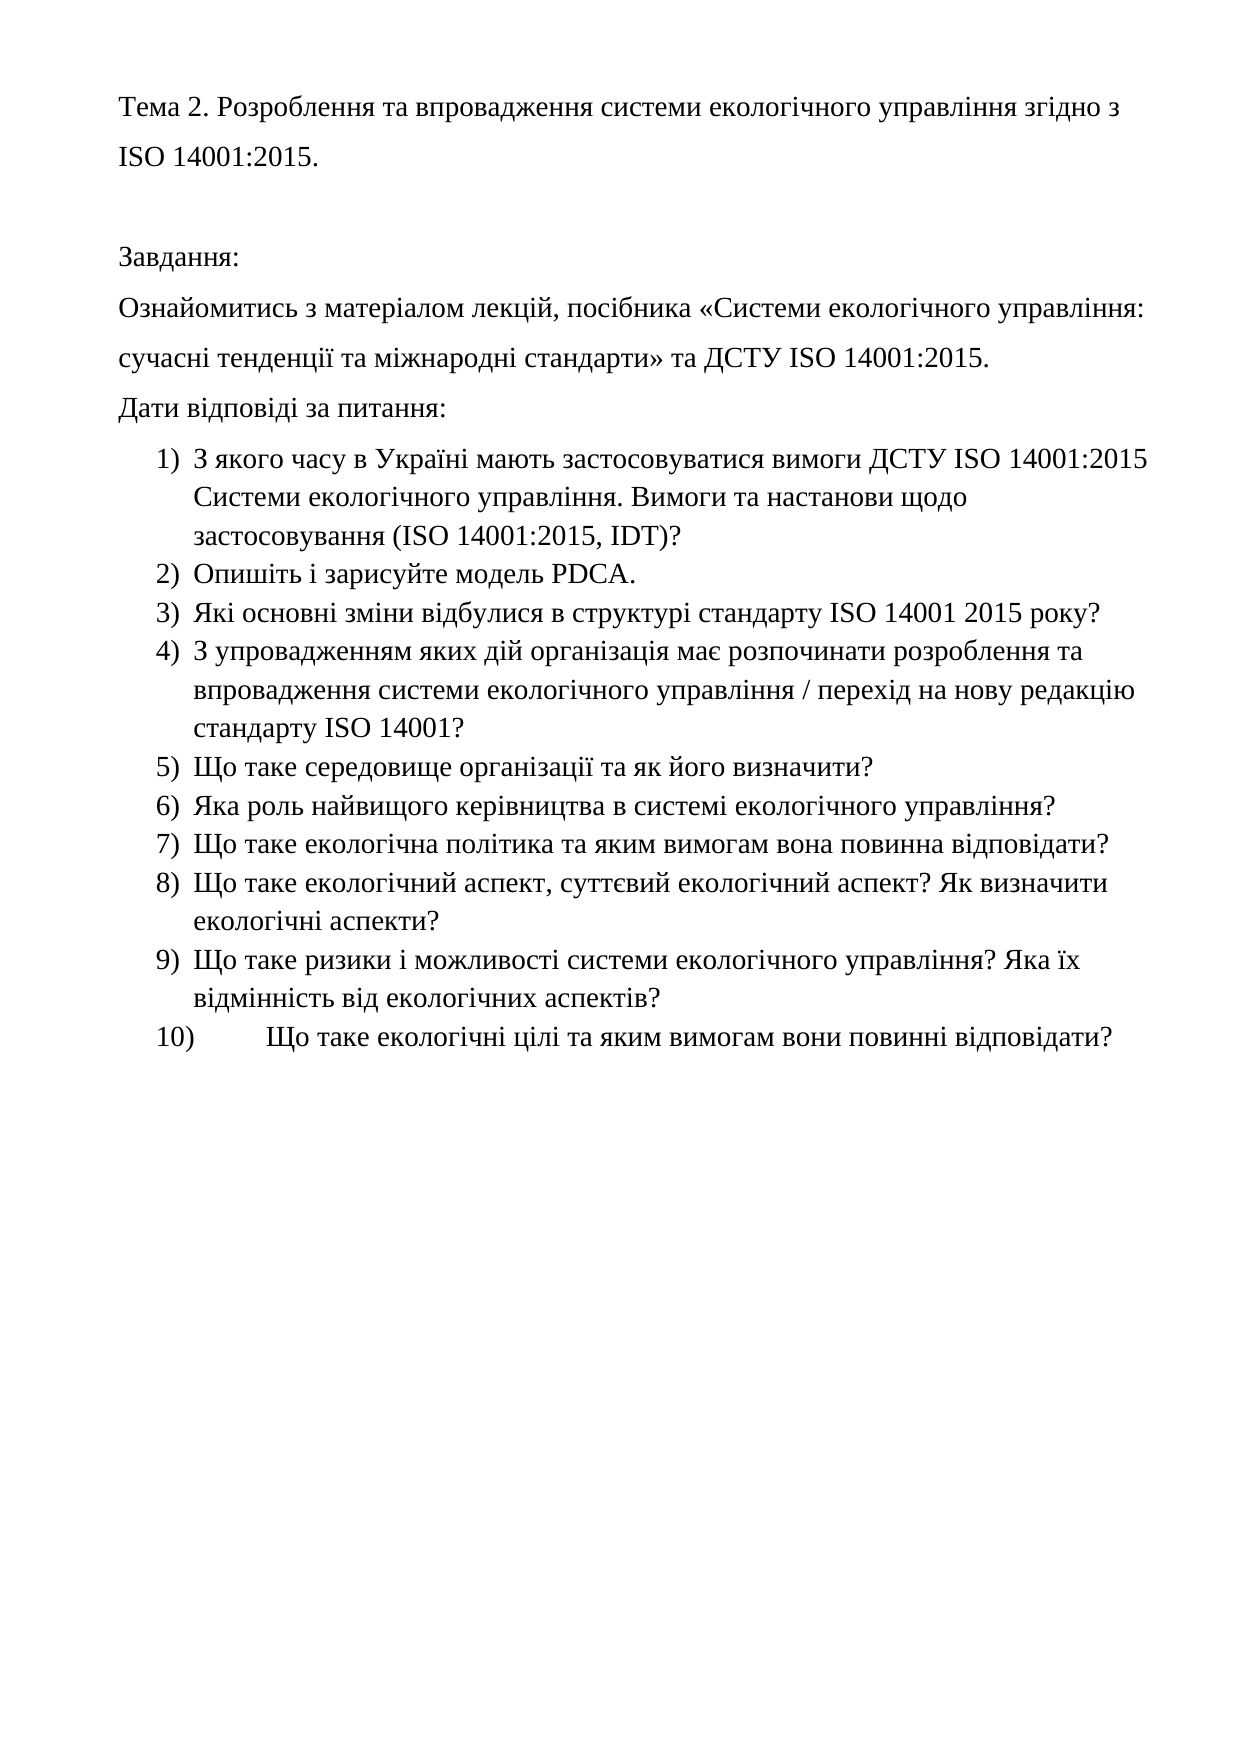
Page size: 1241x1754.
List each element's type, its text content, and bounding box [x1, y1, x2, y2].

list З якого часу в Україні мають застосовуватися вимоги ДСТУ ISO 14001:2015 Системи екологічного управління. Вимоги та настанови щодо застосовування (ISO 14001:2015, IDT)? [156, 441, 1152, 551]
list Що таке середовище організації та як його визначити? [156, 749, 1152, 783]
text Ознайомитись з матеріалом лекцій, посібника «Системи екологічного управління: сучасні тенденції та міжнародні стандарти» та ДСТУ ISO 14001:2015. [118, 290, 1152, 374]
list Що таке екологічний аспект, суттєвий екологічний аспект? Як визначити екологічні аспекти? [156, 865, 1152, 937]
list З упровадженням яких дій організація має розпочинати розроблення та впровадження системи екологічного управління / перехід на нову редакцію стандарту ISO 14001? [156, 633, 1152, 744]
list Які основні зміни відбулися в структурі стандарту ISO 14001 2015 року? [156, 595, 1152, 628]
list Яка роль найвищого керівництва в системі екологічного управління? [156, 788, 1152, 821]
list Що таке екологічні цілі та яким вимогам вони повинні відповідати? [156, 1019, 1152, 1052]
list Опишіть і зарисуйте модель PDCA. [156, 556, 1152, 590]
text Дати відповіді за питання: [118, 391, 1152, 424]
list Що таке екологічна політика та яким вимогам вона повинна відповідати? [156, 826, 1152, 860]
list Що таке ризики і можливості системи екологічного управління? Яка їх відмінність від екологічних аспектів? [156, 942, 1152, 1014]
text Тема 2. Розроблення та впровадження системи екологічного управління згідно з ISO 14001:2015. [118, 89, 1152, 172]
text Завдання: [118, 239, 1152, 273]
